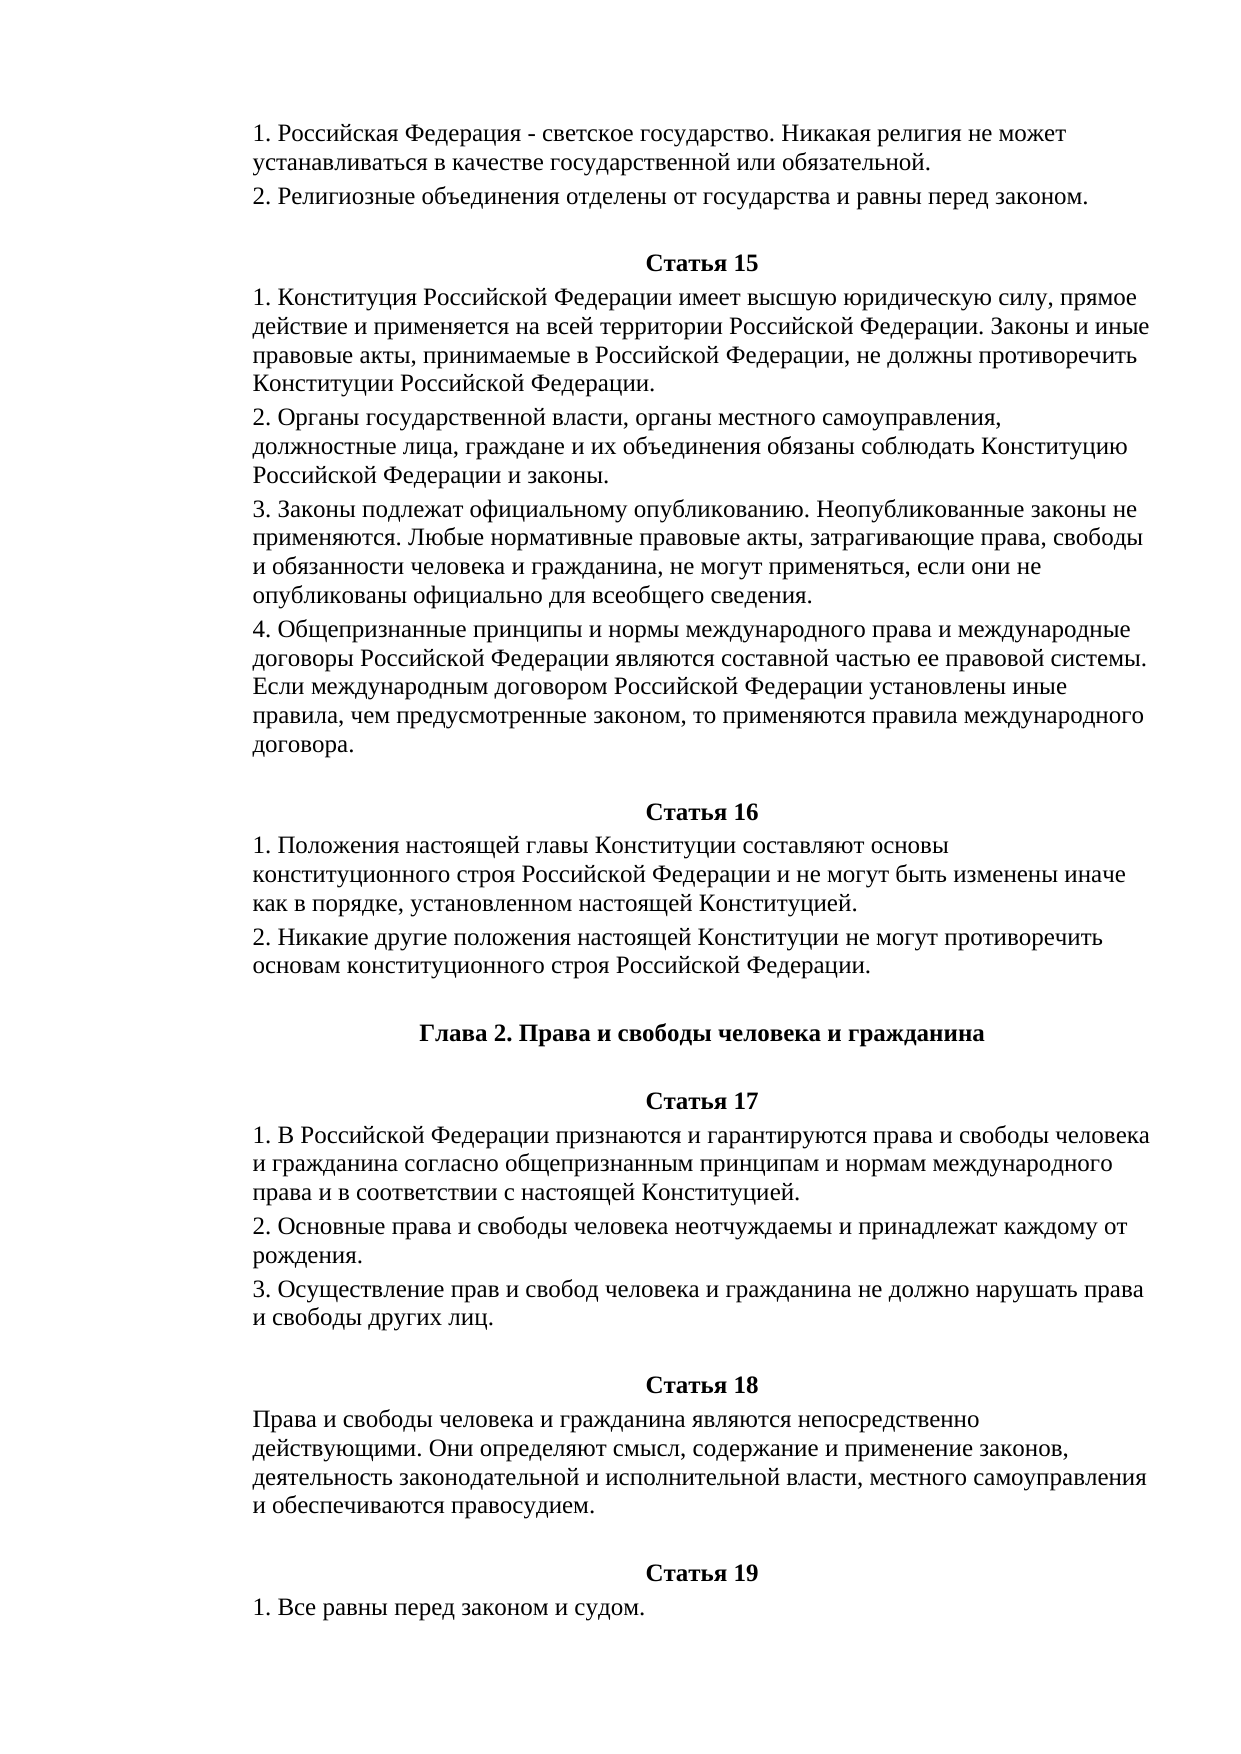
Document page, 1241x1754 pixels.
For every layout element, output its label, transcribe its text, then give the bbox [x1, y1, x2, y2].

text Статья 18 [252, 1370, 1152, 1399]
text Права и свободы человека и гражданина являются непосредственно действующими. Они определяют смысл, содержание и применение законов, деятельность законодательной и исполнительной власти, местного самоуправления и обеспечиваются правосудием. [252, 1404, 1152, 1519]
text 1. Конституция Российской Федерации имеет высшую юридическую силу, прямое действие и применяется на всей территории Российской Федерации. Законы и иные правовые акты, принимаемые в Российской Федерации, не должны противоречить Конституции Российской Федерации. [252, 282, 1152, 397]
text 3. Законы подлежат официальному опубликованию. Неопубликованные законы не применяются. Любые нормативные правовые акты, затрагивающие права, свободы и обязанности человека и гражданина, не могут применяться, если они не опубликованы официально для всеобщего сведения. [252, 494, 1152, 609]
text 1. В Российской Федерации признаются и гарантируются права и свободы человека и гражданина согласно общепризнанным принципам и нормам международного права и в соответствии с настоящей Конституцией. [252, 1120, 1152, 1206]
text Глава 2. Права и свободы человека и гражданина [252, 1018, 1152, 1047]
text Статья 19 [252, 1558, 1152, 1587]
text Статья 17 [252, 1086, 1152, 1115]
text 4. Общепризнанные принципы и нормы международного права и международные договоры Российской Федерации являются составной частью ее правовой системы. Если международным договором Российской Федерации установлены иные правила, чем предусмотренные законом, то применяются правила международного договора. [252, 614, 1152, 758]
text 1. Положения настоящей главы Конституции составляют основы конституционного строя Российской Федерации и не могут быть изменены иначе как в порядке, установленном настоящей Конституцией. [252, 830, 1152, 917]
text 2. Основные права и свободы человека неотчуждаемы и принадлежат каждому от рождения. [252, 1211, 1152, 1269]
text 1. Российская Федерация - светское государство. Никакая религия не может устанавливаться в качестве государственной или обязательной. [252, 118, 1152, 176]
text Статья 15 [252, 248, 1152, 277]
text 3. Осуществление прав и свобод человека и гражданина не должно нарушать права и свободы других лиц. [252, 1274, 1152, 1331]
text 2. Религиозные объединения отделены от государства и равны перед законом. [252, 181, 1152, 209]
text Статья 16 [252, 797, 1152, 825]
text 2. Никакие другие положения настоящей Конституции не могут противоречить основам конституционного строя Российской Федерации. [252, 922, 1152, 979]
text 1. Все равны перед законом и судом. [252, 1592, 1152, 1621]
text 2. Органы государственной власти, органы местного самоуправления, должностные лица, граждане и их объединения обязаны соблюдать Конституцию Российской Федерации и законы. [252, 402, 1152, 489]
